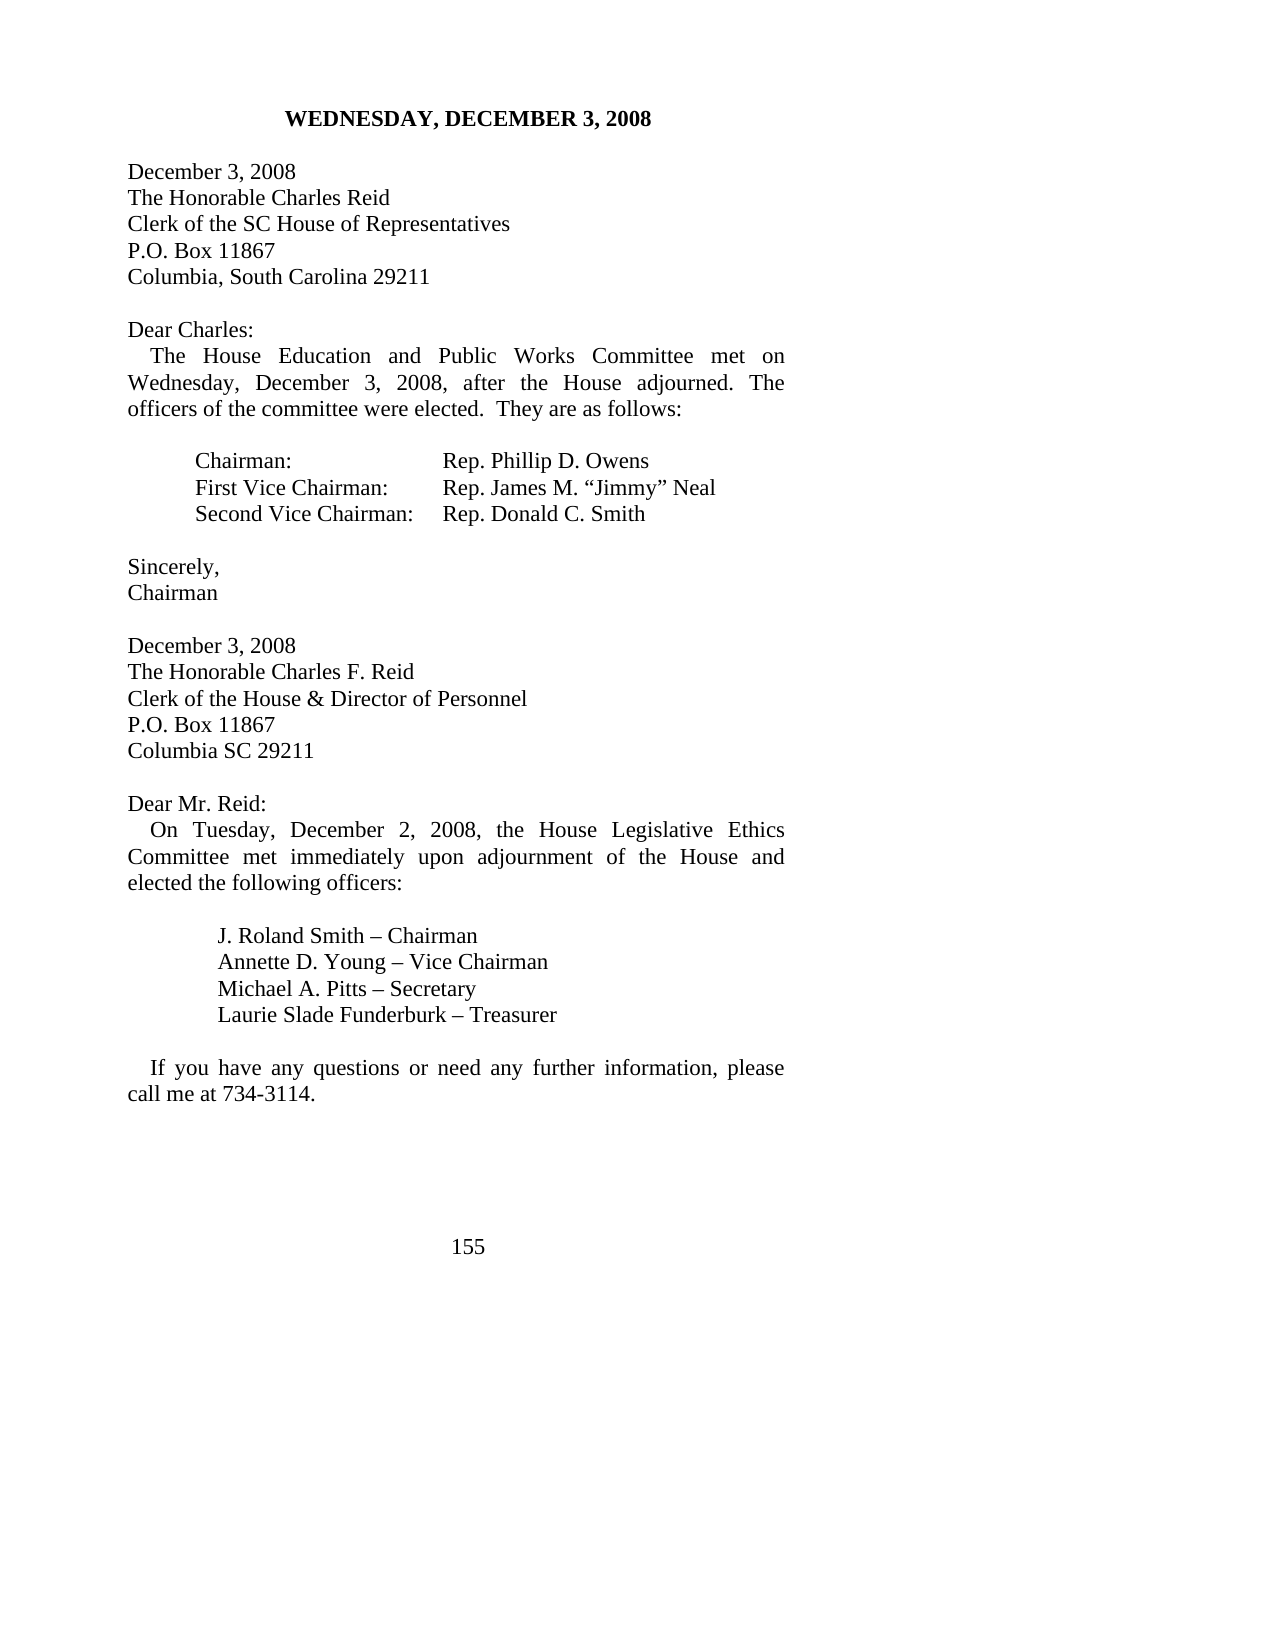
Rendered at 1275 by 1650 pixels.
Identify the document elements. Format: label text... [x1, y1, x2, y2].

text First Vice Chairman: Rep. James M. “Jimmy” Neal [172, 474, 786, 500]
text Sincerely, [127, 553, 786, 579]
text Clerk of the SC House of Representatives [127, 210, 786, 237]
text Michael A. Pitts – Secretary [217, 975, 786, 1001]
text The House Education and Public Works Committee met on Wednesday, December 3, 2008, after the House adjourned. The officers of the committee were elected. They are as follows: [127, 342, 786, 421]
text Laurie Slade Funderburk – Treasurer [217, 1001, 786, 1027]
text Chairman [127, 579, 786, 606]
text J. Roland Smith – Chairman [195, 922, 786, 948]
text On Tuesday, December 2, 2008, the House Legislative Ethics Committee met immediately upon adjournment of the House and elected the following officers: [127, 817, 786, 896]
text P.O. Box 11867 [127, 237, 786, 263]
text Clerk of the House & Director of Personnel [127, 685, 786, 711]
text Columbia SC 29211 [127, 737, 786, 764]
text Annette D. Young – Vice Chairman [195, 948, 786, 975]
text The Honorable Charles Reid [127, 184, 786, 210]
text Chairman: Rep. Phillip D. Owens [172, 448, 786, 474]
text Second Vice Chairman: Rep. Donald C. Smith [172, 500, 786, 527]
text The Honorable Charles F. Reid [127, 658, 786, 685]
text December 3, 2008 [127, 158, 786, 184]
text December 3, 2008 [127, 632, 786, 658]
text Dear Charles: [127, 316, 786, 342]
text Dear Mr. Reid: [127, 790, 786, 817]
text Columbia, South Carolina 29211 [127, 263, 786, 289]
text P.O. Box 11867 [127, 711, 786, 737]
text If you have any questions or need any further information, please call me at 734-3114. [127, 1054, 786, 1106]
